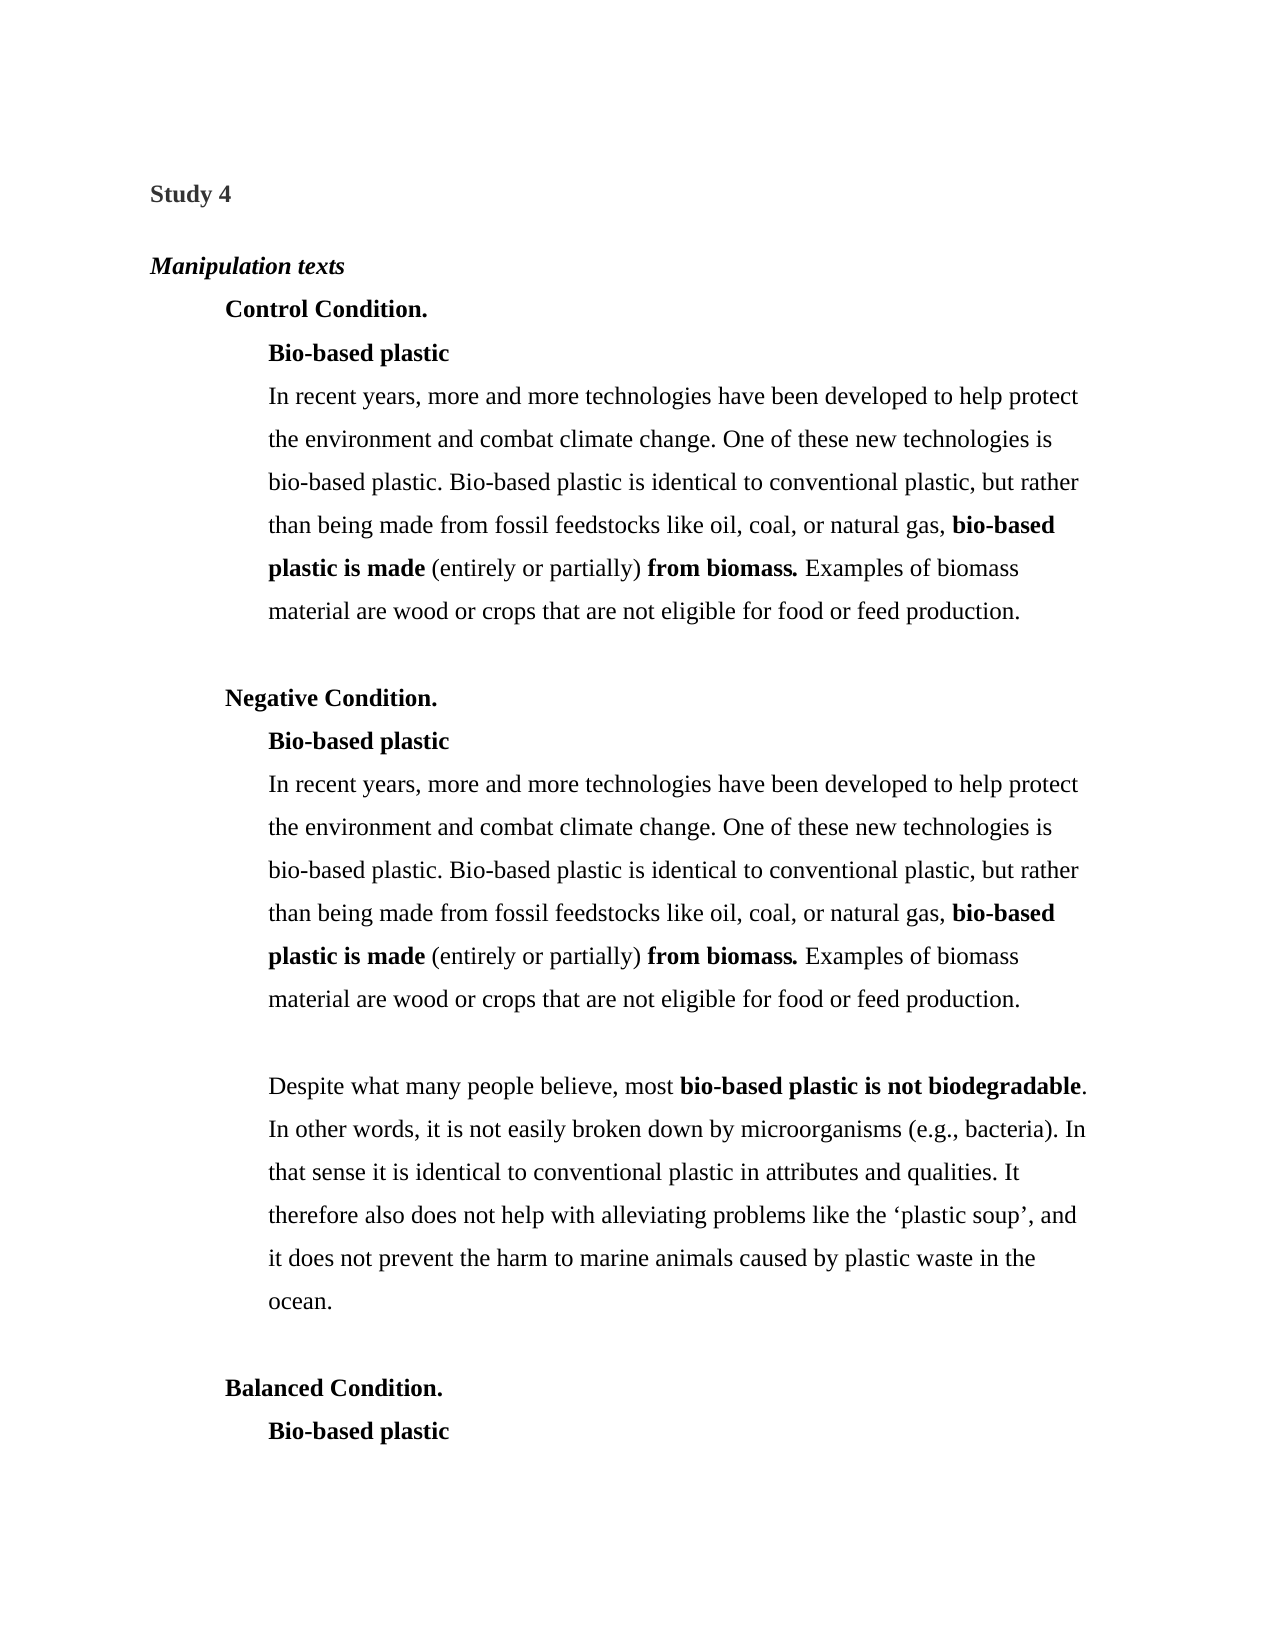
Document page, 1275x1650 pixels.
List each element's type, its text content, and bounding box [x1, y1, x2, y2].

text Study 4 [150, 179, 1125, 208]
text Balanced Condition. [150, 1373, 1125, 1401]
text Manipulation texts [150, 251, 1125, 280]
text Bio-based plastic [268, 726, 1125, 754]
text Control Condition. [150, 294, 1125, 323]
text Negative Condition. [150, 683, 1125, 711]
text In recent years, more and more technologies have been developed to help protect the environment and combat climate change. One of these new technologies is bio-based plastic. Bio-based plastic is identical to conventional plastic, but rather than being made from fossil feedstocks like oil, coal, or natural gas, bio-based plastic is made (entirely or partially) from biomass. Examples of biomass material are wood or crops that are not eligible for food or feed production. [268, 769, 1096, 1013]
text Bio-based plastic [268, 1416, 1125, 1444]
text In recent years, more and more technologies have been developed to help protect the environment and combat climate change. One of these new technologies is bio-based plastic. Bio-based plastic is identical to conventional plastic, but rather than being made from fossil feedstocks like oil, coal, or natural gas, bio-based plastic is made (entirely or partially) from biomass. Examples of biomass material are wood or crops that are not eligible for food or feed production. [268, 381, 1096, 625]
text Bio-based plastic [268, 338, 1125, 366]
